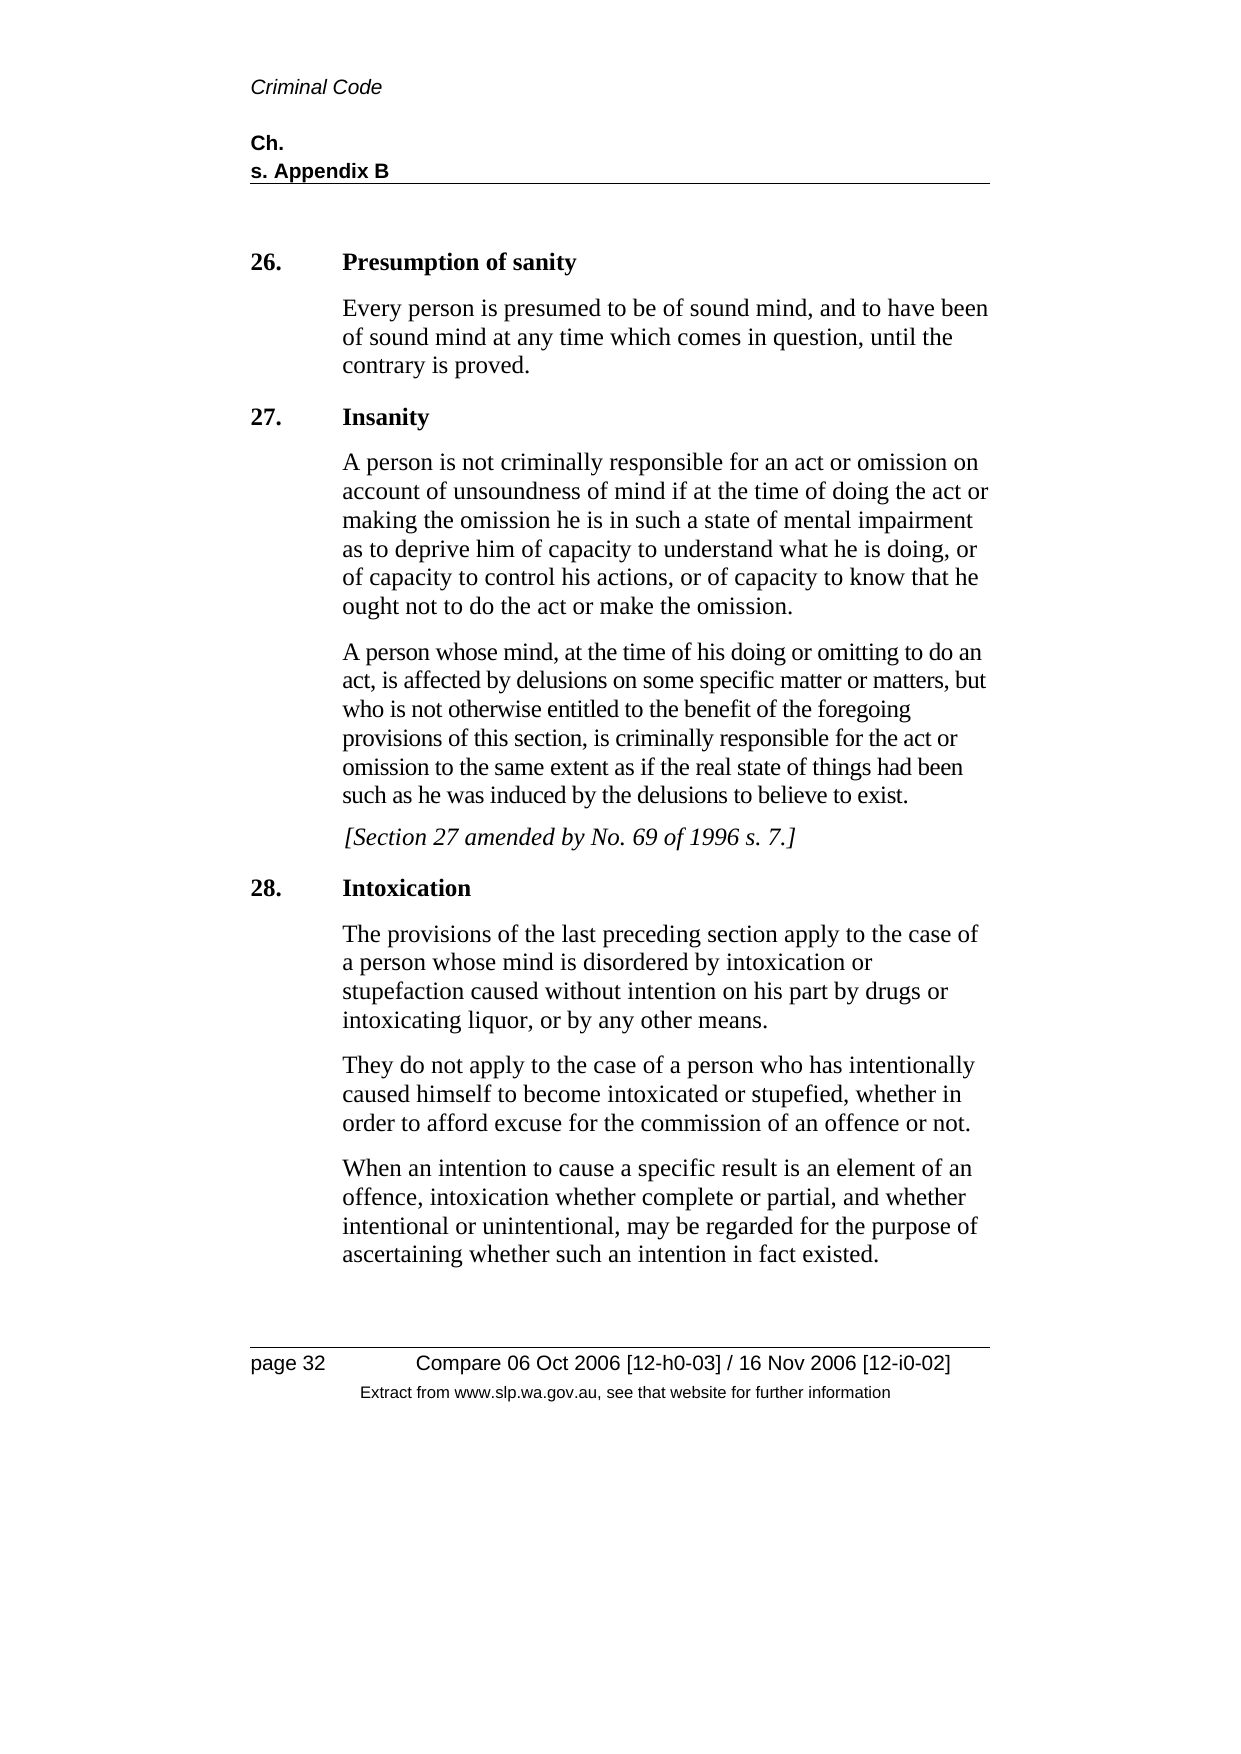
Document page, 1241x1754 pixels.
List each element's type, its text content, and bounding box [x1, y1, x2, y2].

text They do not apply to the case of a person who has intentionally caused himself to become intoxicated or stupefied, whether in order to afford excuse for the commission of an offence or not. [250, 1050, 990, 1137]
text When an intention to cause a specific result is an element of an offence, intoxication whether complete or partial, and whether intentional or unintentional, may be regarded for the purpose of ascertaining whether such an intention in fact existed. [250, 1153, 990, 1268]
subtitle 28. Intoxication [250, 873, 990, 902]
text [Section 27 amended by No. 69 of 1996 s. 7.] [250, 822, 990, 850]
text A person is not criminally responsible for an act or omission on account of unsoundness of mind if at the time of doing the act or making the omission he is in such a state of mental impairment as to deprive him of capacity to understand what he is doing, or of capacity to control his actions, or of capacity to know that he ought not to do the act or make the omission. [250, 447, 990, 620]
subtitle 26. Presumption of sanity [250, 247, 990, 276]
text The provisions of the last preceding section apply to the case of a person whose mind is disordered by intoxication or stupefaction caused without intention on his part by drugs or intoxicating liquor, or by any other means. [250, 919, 990, 1034]
text Every person is presumed to be of sound mind, and to have been of sound mind at any time which comes in question, until the contrary is proved. [250, 293, 990, 379]
subtitle 27. Insanity [250, 402, 990, 431]
text A person whose mind, at the time of his doing or omitting to do an act, is affected by delusions on some specific matter or matters, but who is not otherwise entitled to the benefit of the foregoing provisions of this section, is criminally responsible for the act or omission to the same extent as if the real state of things had been such as he was induced by the delusions to believe to exist. [250, 637, 990, 809]
